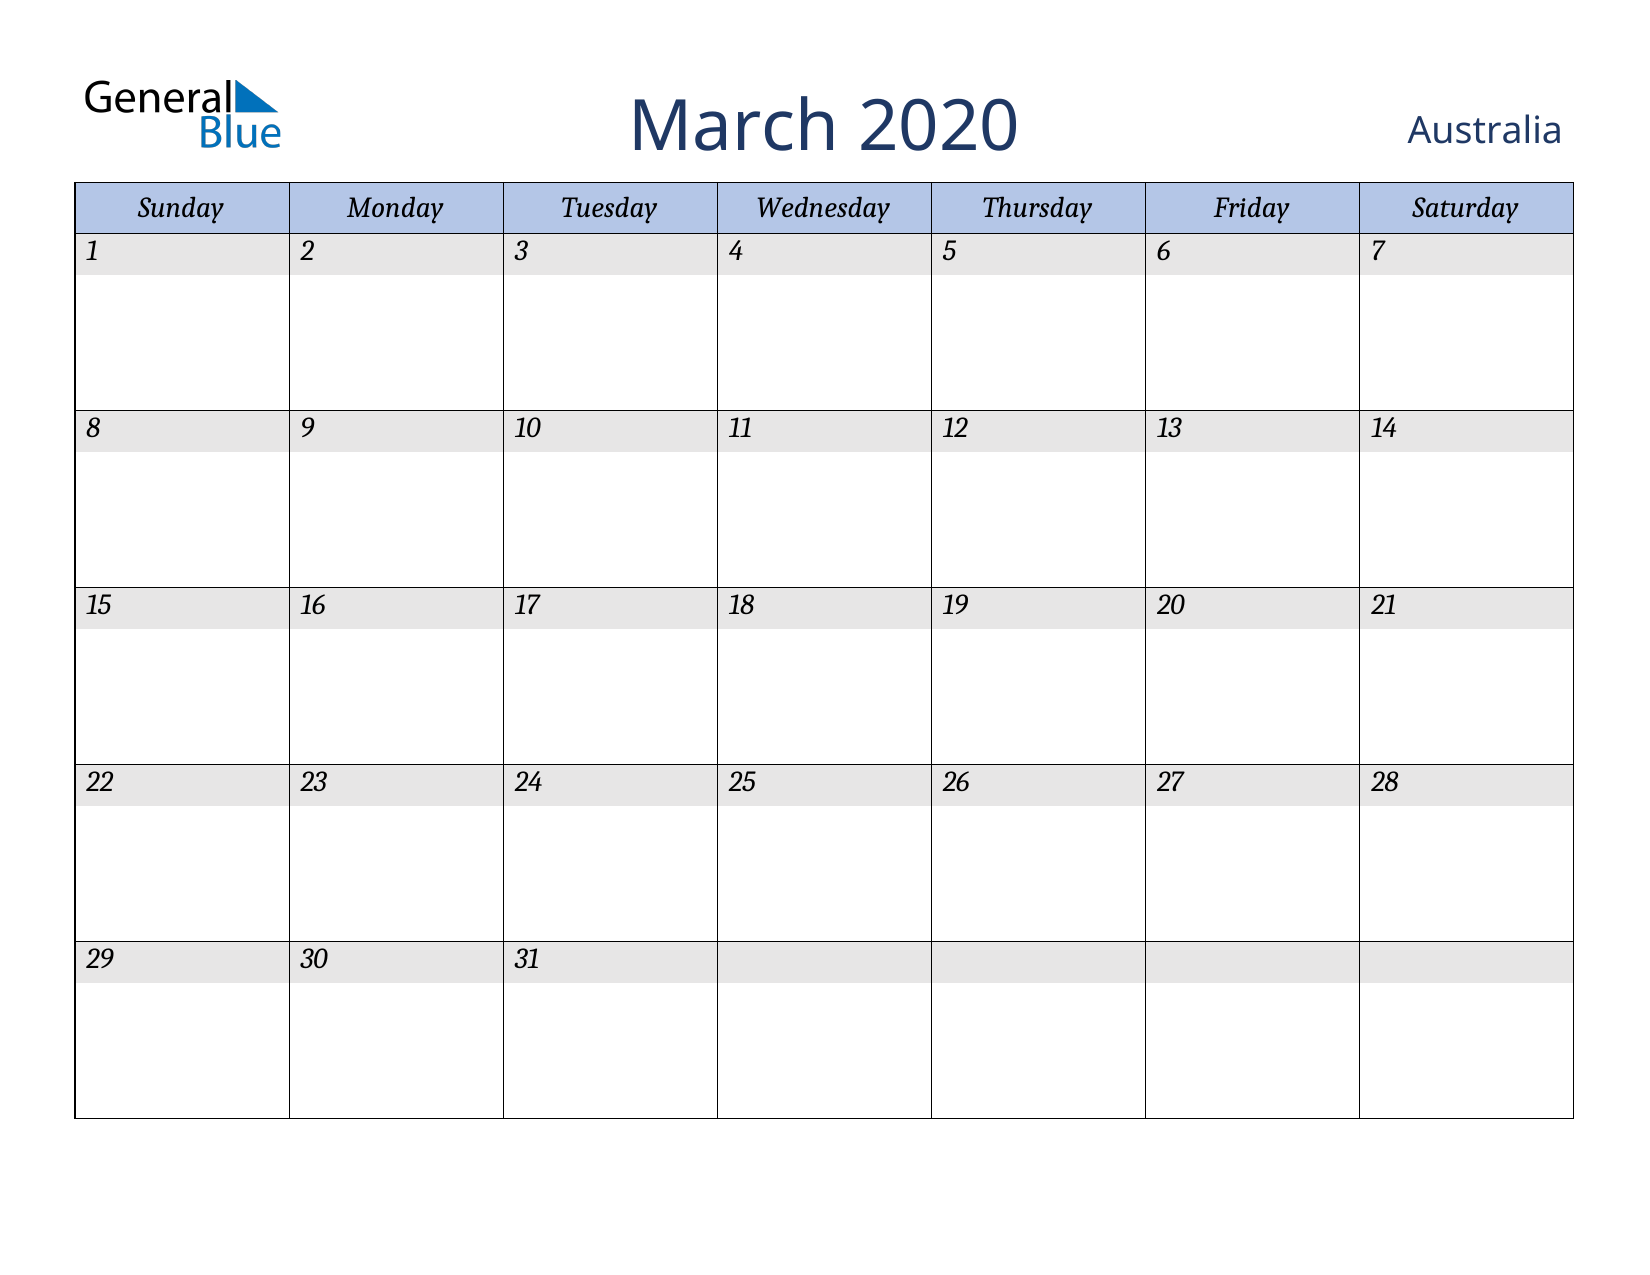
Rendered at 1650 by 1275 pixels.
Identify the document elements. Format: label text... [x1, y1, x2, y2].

table_cell Wednesday [718, 183, 931, 233]
table_cell 16 [290, 588, 503, 629]
table_header [75, 75, 503, 182]
table_cell [932, 983, 1145, 1118]
table_cell [76, 629, 289, 764]
table_cell [76, 983, 289, 1118]
table_cell [718, 452, 931, 587]
table_cell 18 [718, 588, 931, 629]
table_cell 4 [718, 234, 931, 275]
table_cell 24 [504, 765, 717, 806]
table_cell 29 [76, 942, 289, 983]
table_cell Thursday [932, 183, 1145, 233]
table_cell 19 [932, 588, 1145, 629]
table_cell 26 [932, 765, 1145, 806]
table_cell 23 [290, 765, 503, 806]
table_cell [1360, 806, 1573, 941]
table_cell [504, 629, 717, 764]
table_cell 3 [504, 234, 717, 275]
table_cell [1146, 452, 1359, 587]
table_cell [718, 629, 931, 764]
table_cell [504, 275, 717, 410]
table_cell 5 [932, 234, 1145, 275]
table_cell Friday [1146, 183, 1359, 233]
table_cell [1360, 629, 1573, 764]
table_cell [290, 806, 503, 941]
table_cell 17 [504, 588, 717, 629]
table_cell 13 [1146, 411, 1359, 452]
table_cell [932, 275, 1145, 410]
table_cell [932, 806, 1145, 941]
table_cell 12 [932, 411, 1145, 452]
table_cell [290, 983, 503, 1118]
table_cell 25 [718, 765, 931, 806]
table_cell 28 [1360, 765, 1573, 806]
table_cell [1146, 806, 1359, 941]
table_cell Sunday [76, 183, 289, 233]
table_cell 10 [504, 411, 717, 452]
table_cell 31 [504, 942, 717, 983]
table_cell [1146, 983, 1359, 1118]
table_cell [718, 983, 931, 1118]
table_cell 22 [76, 765, 289, 806]
table_cell 6 [1146, 234, 1359, 275]
table_cell [1146, 942, 1359, 983]
table_cell [932, 452, 1145, 587]
table_cell [504, 452, 717, 587]
table_cell [932, 942, 1145, 983]
table_cell [1360, 942, 1573, 983]
table_cell 30 [290, 942, 503, 983]
table_cell Saturday [1360, 183, 1573, 233]
table_cell [290, 629, 503, 764]
table_cell 9 [290, 411, 503, 452]
table_cell 1 [76, 234, 289, 275]
table_cell [76, 452, 289, 587]
table_header Australia [1146, 75, 1574, 182]
table_cell [290, 275, 503, 410]
table_cell 14 [1360, 411, 1573, 452]
table_cell [1146, 629, 1359, 764]
table_header March 2020 [503, 75, 1146, 182]
table_cell [932, 629, 1145, 764]
table_cell [1146, 275, 1359, 410]
table_cell [290, 452, 503, 587]
table_cell Tuesday [504, 183, 717, 233]
table_cell [718, 275, 931, 410]
table_cell 15 [76, 588, 289, 629]
table_cell [718, 806, 931, 941]
table_cell [718, 942, 931, 983]
table_cell 11 [718, 411, 931, 452]
table_cell 27 [1146, 765, 1359, 806]
table_cell [1360, 275, 1573, 410]
table_cell 7 [1360, 234, 1573, 275]
table_cell [1360, 452, 1573, 587]
table_cell 20 [1146, 588, 1359, 629]
table_cell Monday [290, 183, 503, 233]
table_cell 8 [76, 411, 289, 452]
table_cell 2 [290, 234, 503, 275]
table_cell [504, 983, 717, 1118]
table_cell [76, 806, 289, 941]
picture [85, 80, 281, 148]
table_cell [504, 806, 717, 941]
table_cell 21 [1360, 588, 1573, 629]
table_cell [1360, 983, 1573, 1118]
table_cell [76, 275, 289, 410]
